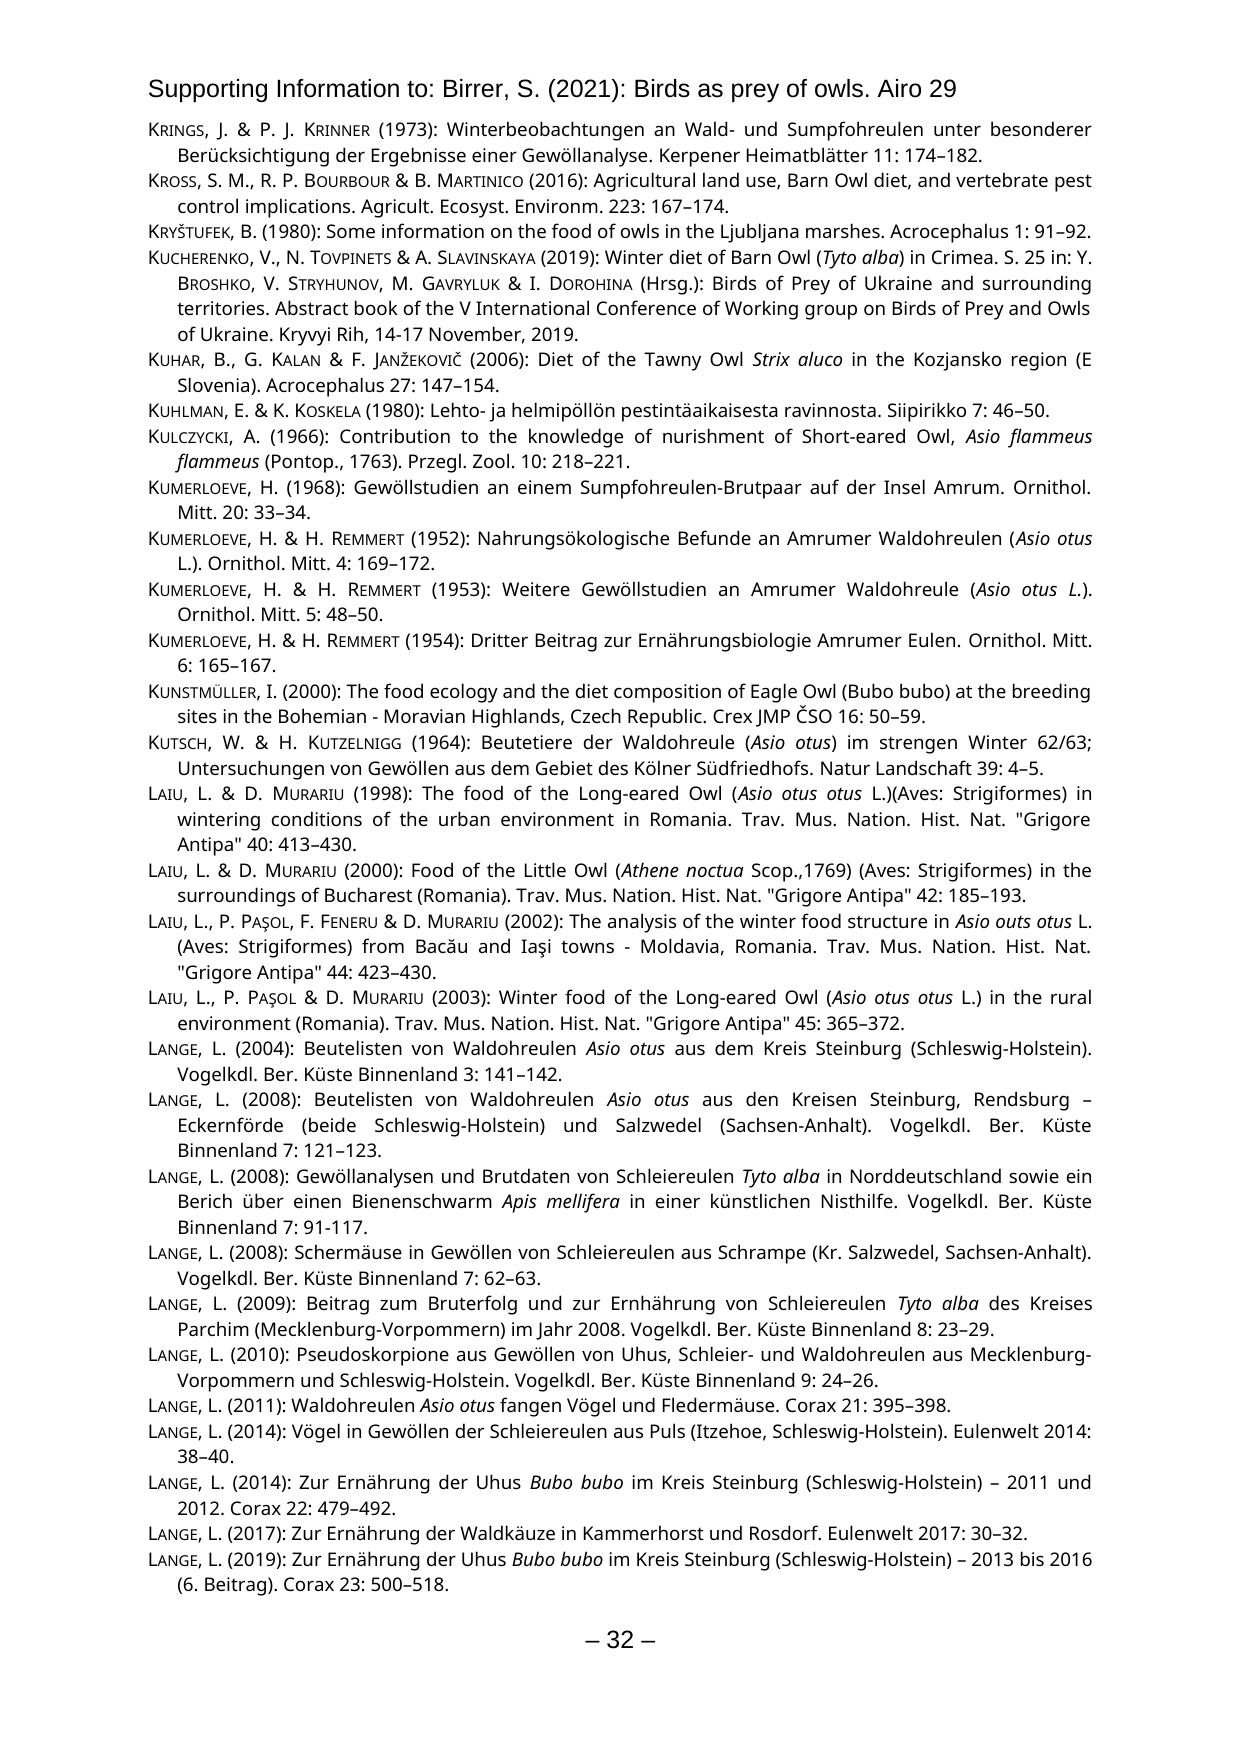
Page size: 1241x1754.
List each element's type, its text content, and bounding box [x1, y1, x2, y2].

text Kuhlman, E. & K. Koskela (1980): Lehto- ja helmipöllön pestintäaikaisesta ravinnosta. Siipirikko 7: 46–50. [148, 397, 1093, 423]
text Laiu, L., P. Paşol & D. Murariu (2003): Winter food of the Long-eared Owl (Asio otus otus L.) in the rural environment (Romania). Trav. Mus. Nation. Hist. Nat. "Grigore Antipa" 45: 365–372. [148, 984, 1093, 1036]
text Kumerloeve, H. & H. Remmert (1953): Weitere Gewöllstudien an Amrumer Waldohreule (Asio otus L.). Ornithol. Mitt. 5: 48–50. [148, 576, 1093, 627]
text Laiu, L. & D. Murariu (1998): The food of the Long-eared Owl (Asio otus otus L.)(Aves: Strigiformes) in wintering conditions of the urban environment in Romania. Trav. Mus. Nation. Hist. Nat. "Grigore Antipa" 40: 413–430. [148, 780, 1093, 857]
text Kutsch, W. & H. Kutzelnigg (1964): Beutetiere der Waldohreule (Asio otus) im strengen Winter 62/63; Untersuchungen von Gewöllen aus dem Gebiet des Kölner Südfriedhofs. Natur Landschaft 39: 4–5. [148, 729, 1093, 780]
text Kucherenko, V., N. Tovpinets & A. Slavinskaya (2019): Winter diet of Barn Owl (Tyto alba) in Crimea. S. 25 in: Y. Broshko, V. Stryhunov, M. Gavryluk & I. Dorohina (Hrsg.): Birds of Prey of Ukraine and surrounding territories. Abstract book of the V International Conference of Working group on Birds of Prey and Owls of Ukraine. Kryvyi Rih, 14-17 November, 2019. [148, 244, 1093, 346]
text Kumerloeve, H. (1968): Gewöllstudien an einem Sumpfohreulen-Brutpaar auf der Insel Amrum. Ornithol. Mitt. 20: 33–34. [148, 474, 1093, 525]
text Kunstmüller, I. (2000): The food ecology and the diet composition of Eagle Owl (Bubo bubo) at the breeding sites in the Bohemian - Moravian Highlands, Czech Republic. Crex JMP ČSO 16: 50–59. [148, 678, 1093, 729]
text Lange, L. (2008): Schermäuse in Gewöllen von Schleiereulen aus Schrampe (Kr. Salzwedel, Sachsen-Anhalt). Vogelkdl. Ber. Küste Binnenland 7: 62–63. [148, 1240, 1093, 1291]
text Lange, L. (2010): Pseudoskorpione aus Gewöllen von Uhus, Schleier- und Waldohreulen aus Mecklenburg-Vorpommern und Schleswig-Holstein. Vogelkdl. Ber. Küste Binnenland 9: 24–26. [148, 1342, 1093, 1393]
text Lange, L. (2004): Beutelisten von Waldohreulen Asio otus aus dem Kreis Steinburg (Schleswig-Holstein). Vogelkdl. Ber. Küste Binnenland 3: 141–142. [148, 1036, 1093, 1087]
text Lange, L. (2017): Zur Ernährung der Waldkäuze in Kammerhorst und Rosdorf. Eulenwelt 2017: 30–32. [148, 1520, 1093, 1546]
text Laiu, L. & D. Murariu (2000): Food of the Little Owl (Athene noctua Scop.,1769) (Aves: Strigiformes) in the surroundings of Bucharest (Romania). Trav. Mus. Nation. Hist. Nat. "Grigore Antipa" 42: 185–193. [148, 857, 1093, 908]
text Krings, J. & P. J. Krinner (1973): Winterbeobachtungen an Wald- und Sumpfohreulen unter besonderer Berücksichtigung der Ergebnisse einer Gewöllanalyse. Kerpener Heimatblätter 11: 174–182. [148, 117, 1093, 168]
text Kumerloeve, H. & H. Remmert (1952): Nahrungsökologische Befunde an Amrumer Waldohreulen (Asio otus L.). Ornithol. Mitt. 4: 169–172. [148, 525, 1093, 576]
text Kross, S. M., R. P. Bourbour & B. Martinico (2016): Agricultural land use, Barn Owl diet, and vertebrate pest control implications. Agricult. Ecosyst. Environm. 223: 167–174. [148, 168, 1093, 219]
text Lange, L. (2008): Gewöllanalysen und Brutdaten von Schleiereulen Tyto alba in Norddeutschland sowie ein Berich über einen Bienenschwarm Apis mellifera in einer künstlichen Nisthilfe. Vogelkdl. Ber. Küste Binnenland 7: 91-117. [148, 1163, 1093, 1240]
text Kryštufek, B. (1980): Some information on the food of owls in the Ljubljana marshes. Acrocephalus 1: 91–92. [148, 219, 1093, 244]
text Lange, L. (2014): Zur Ernährung der Uhus Bubo bubo im Kreis Steinburg (Schleswig-Holstein) – 2011 und 2012. Corax 22: 479–492. [148, 1469, 1093, 1520]
text Lange, L. (2014): Vögel in Gewöllen der Schleiereulen aus Puls (Itzehoe, Schleswig-Holstein). Eulenwelt 2014: 38–40. [148, 1418, 1093, 1469]
text Lange, L. (2019): Zur Ernährung der Uhus Bubo bubo im Kreis Steinburg (Schleswig-Holstein) – 2013 bis 2016 (6. Beitrag). Corax 23: 500–518. [148, 1546, 1093, 1597]
text Kuhar, B., G. Kalan & F. Janžekovič (2006): Diet of the Tawny Owl Strix aluco in the Kozjansko region (E Slovenia). Acrocephalus 27: 147–154. [148, 346, 1093, 397]
text Lange, L. (2009): Beitrag zum Bruterfolg und zur Ernhährung von Schleiereulen Tyto alba des Kreises Parchim (Mecklenburg-Vorpommern) im Jahr 2008. Vogelkdl. Ber. Küste Binnenland 8: 23–29. [148, 1291, 1093, 1342]
text Kulczycki, A. (1966): Contribution to the knowledge of nurishment of Short-eared Owl, Asio flammeus flammeus (Pontop., 1763). Przegl. Zool. 10: 218–221. [148, 423, 1093, 474]
text Lange, L. (2008): Beutelisten von Waldohreulen Asio otus aus den Kreisen Steinburg, Rendsburg – Eckernförde (beide Schleswig-Holstein) und Salzwedel (Sachsen-Anhalt). Vogelkdl. Ber. Küste Binnenland 7: 121–123. [148, 1087, 1093, 1163]
text Laiu, L., P. Paşol, F. Feneru & D. Murariu (2002): The analysis of the winter food structure in Asio outs otus L. (Aves: Strigiformes) from Bacău and Iaşi towns - Moldavia, Romania. Trav. Mus. Nation. Hist. Nat. "Grigore Antipa" 44: 423–430. [148, 908, 1093, 984]
text Kumerloeve, H. & H. Remmert (1954): Dritter Beitrag zur Ernährungsbiologie Amrumer Eulen. Ornithol. Mitt. 6: 165–167. [148, 627, 1093, 678]
text Lange, L. (2011): Waldohreulen Asio otus fangen Vögel und Fledermäuse. Corax 21: 395–398. [148, 1393, 1093, 1418]
